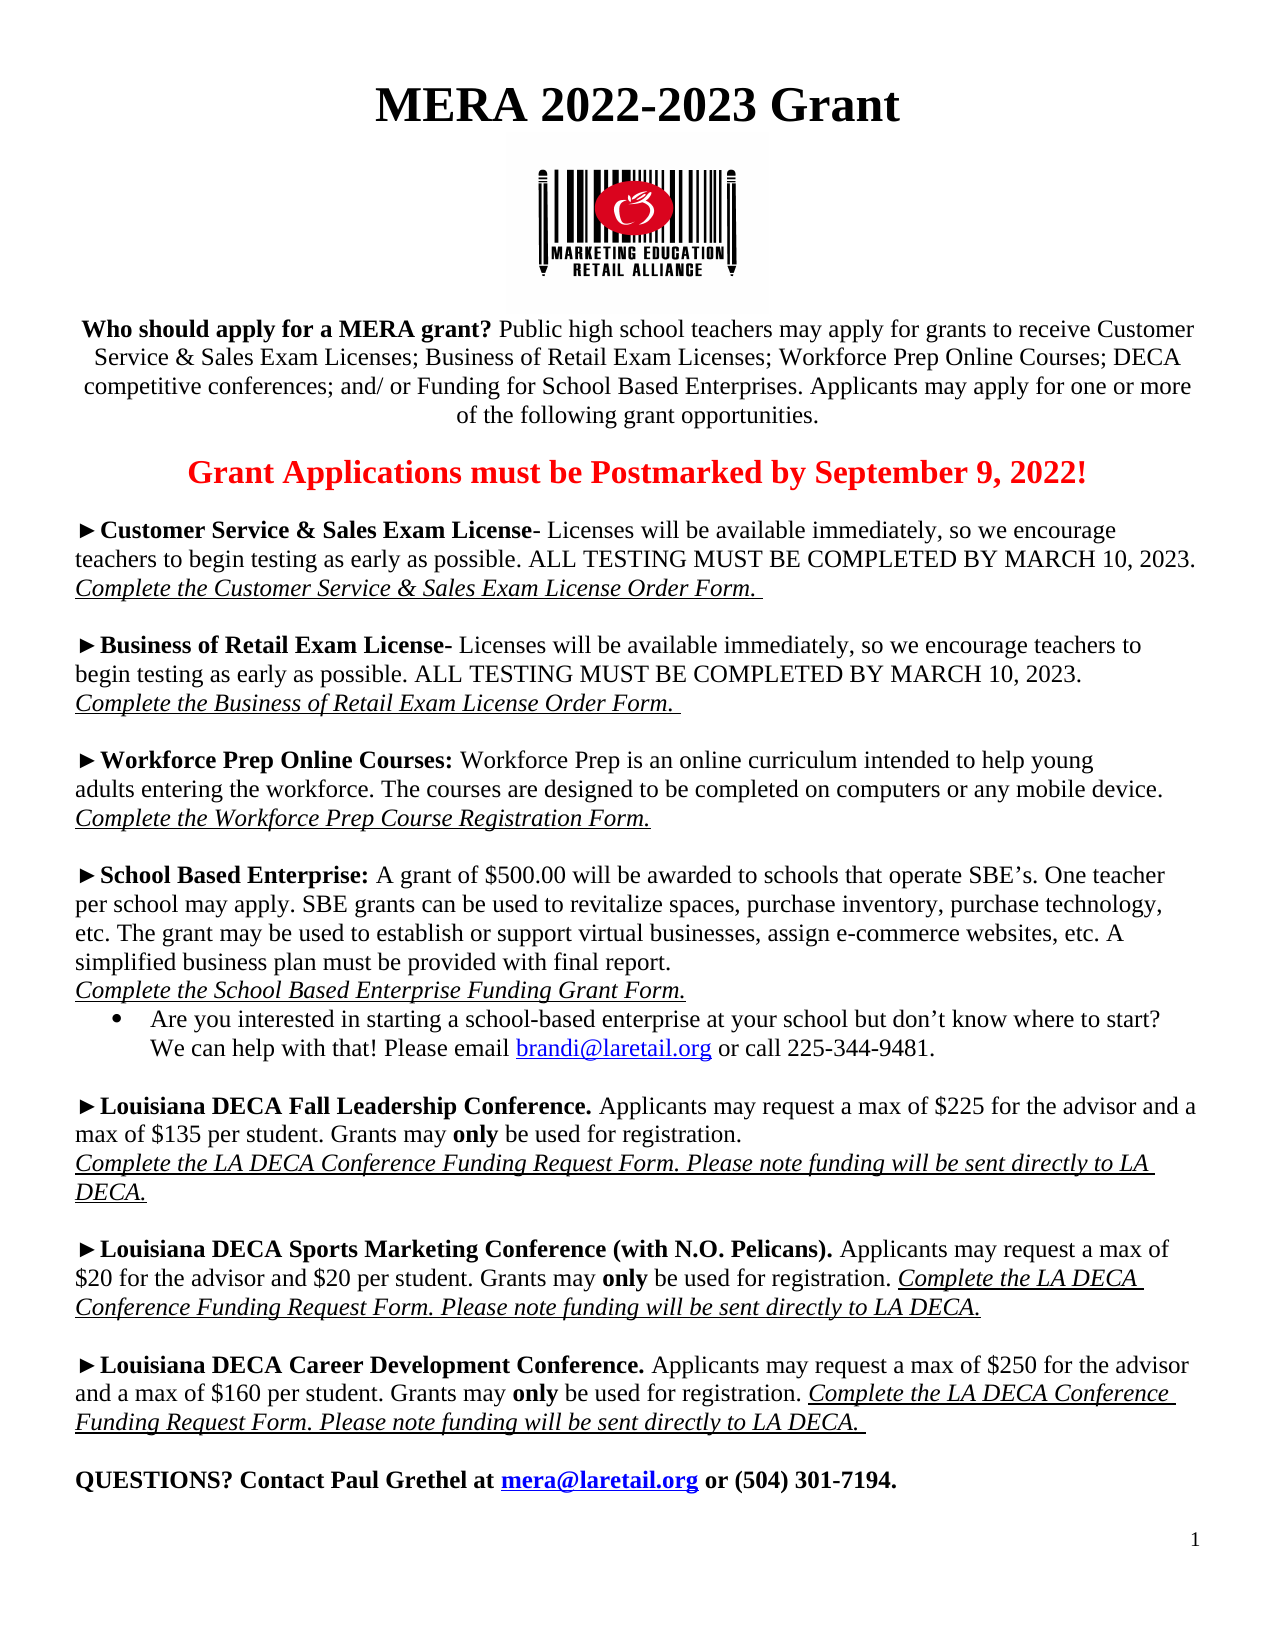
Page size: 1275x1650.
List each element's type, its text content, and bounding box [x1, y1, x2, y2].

text ►Business of Retail Exam License- Licenses will be available immediately, so we encourage teachers to begin testing as early as possible. ALL TESTING MUST BE COMPLETED BY MARCH 10, 2023. [75, 630, 1200, 688]
text QUESTIONS? Contact Paul Grethel at mera@laretail.org or (504) 301-7194. [75, 1465, 1200, 1493]
text Complete the Business of Retail Exam License Order Form. [75, 688, 1200, 717]
text ►Louisiana DECA Sports Marketing Conference (with N.O. Pelicans). Applicants may request a max of $20 for the advisor and $20 per student. Grants may only be used for registration. Complete the LA DECA Conference Funding Request Form. Please note funding will be sent directly to LA DECA. [75, 1234, 1200, 1321]
text Complete the School Based Enterprise Funding Grant Form. [75, 976, 1200, 1004]
text Who should apply for a MERA grant? Public high school teachers may apply for grants to receive Customer Service & Sales Exam Licenses; Business of Retail Exam Licenses; Workforce Prep Online Courses; DECA competitive conferences; and/ or Funding for School Based Enterprises. Applicants may apply for one or more of the following grant opportunities. [75, 314, 1200, 429]
text ►Louisiana DECA Career Development Conference. Applicants may request a max of $250 for the advisor and a max of $160 per student. Grants may only be used for registration. Complete the LA DECA Conference Funding Request Form. Please note funding will be sent directly to LA DECA. [75, 1349, 1200, 1436]
text adults entering the workforce. The courses are designed to be completed on computers or any mobile device. Complete the Workforce Prep Course Registration Form. [75, 774, 1200, 832]
text ►Workforce Prep Online Courses: Workforce Prep is an online curriculum intended to help young [75, 745, 1200, 774]
text ►Customer Service & Sales Exam License- Licenses will be available immediately, so we encourage teachers to begin testing as early as possible. ALL TESTING MUST BE COMPLETED BY MARCH 10, 2023. Complete the Customer Service & Sales Exam License Order Form. [75, 515, 1200, 602]
list Are you interested in starting a school-based enterprise at your school but don’t know where to start? We can help with that! Please email brandi@laretail.org or call 225-344-9481. [112, 1004, 1200, 1062]
text Grant Applications must be Postmarked by September 9, 2022! [75, 453, 1200, 491]
text ►School Based Enterprise: A grant of $500.00 will be awarded to schools that operate SBE’s. One teacher per school may apply. SBE grants can be used to revitalize spaces, purchase inventory, purchase technology, etc. The grant may be used to establish or support virtual businesses, assign e-commerce websites, etc. A simplified business plan must be provided with final report. [75, 861, 1200, 976]
text Complete the LA DECA Conference Funding Request Form. Please note funding will be sent directly to LA DECA. [75, 1148, 1200, 1206]
text MERA 2022-2023 Grant [75, 75, 1200, 132]
text ►Louisiana DECA Fall Leadership Conference. Applicants may request a max of $225 for the advisor and a max of $135 per student. Grants may only be used for registration. [75, 1091, 1200, 1148]
